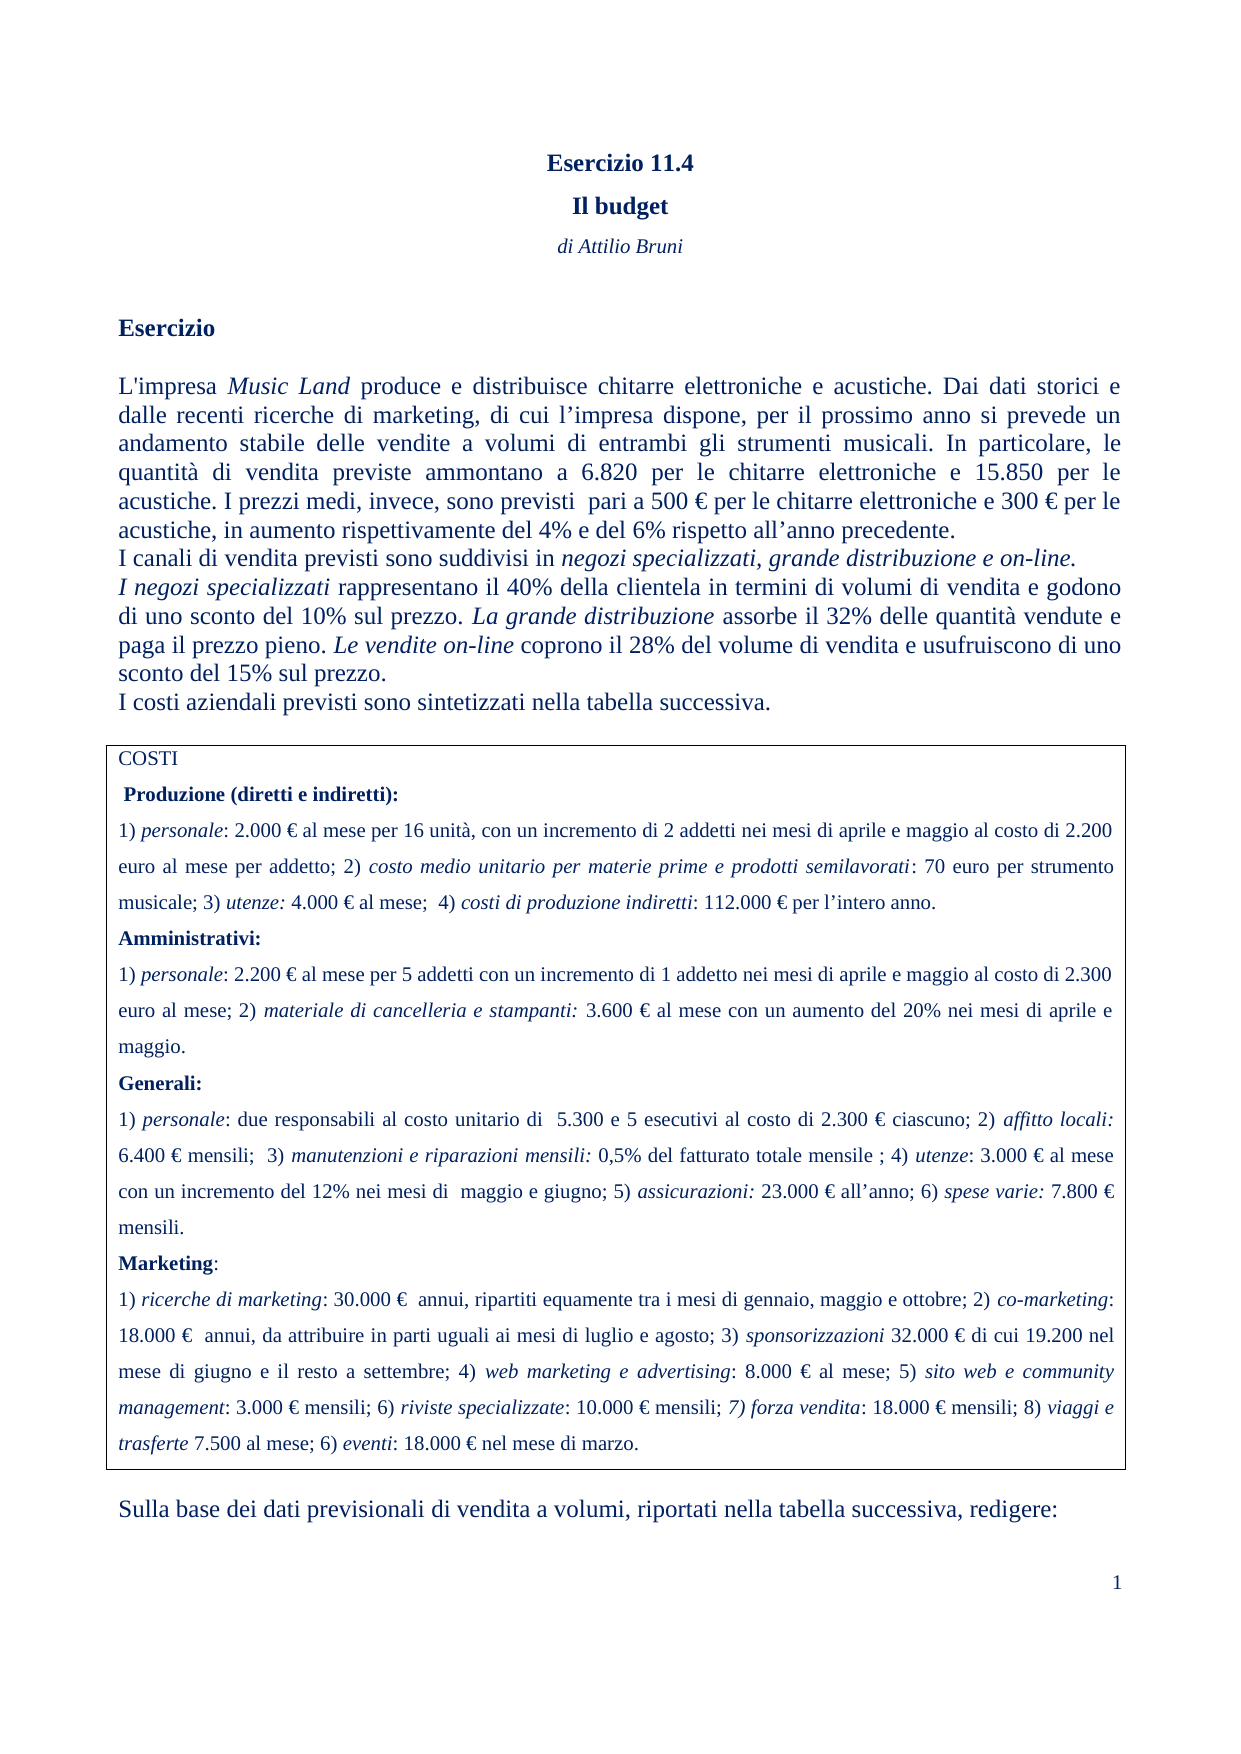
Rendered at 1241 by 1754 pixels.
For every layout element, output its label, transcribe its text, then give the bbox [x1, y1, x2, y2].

text Sulla base dei dati previsionali di vendita a volumi, riportati nella tabella successiva, redigere: [118, 1494, 1122, 1523]
text I negozi specializzati rappresentano il 40% della clientela in termini di volumi di vendita e godono di uno sconto del 10% sul prezzo. La grande distribuzione assorbe il 32% delle quantità vendute e paga il prezzo pieno. Le vendite on-line coprono il 28% del volume di vendita e usufruiscono di uno sconto del 15% sul prezzo. [118, 572, 1122, 687]
text Il budget [118, 191, 1122, 219]
text I costi aziendali previsti sono sintetizzati nella tabella successiva. [118, 687, 1122, 716]
text Esercizio 11.4 [118, 148, 1122, 176]
text L'impresa Music Land produce e distribuisce chitarre elettroniche e acustiche. Dai dati storici e dalle recenti ricerche di marketing, di cui l’impresa dispone, per il prossimo anno si prevede un andamento stabile delle vendite a volumi di entrambi gli strumenti musicali. In particolare, le quantità di vendita previste ammontano a 6.820 per le chitarre elettroniche e 15.850 per le acustiche. I prezzi medi, invece, sono previsti pari a 500 € per le chitarre elettroniche e 300 € per le acustiche, in aumento rispettivamente del 4% e del 6% rispetto all’anno precedente. [118, 371, 1122, 543]
text Esercizio [118, 313, 1122, 342]
table_header COSTI Produzione (diretti e indiretti): 1) personale: 2.000 € al mese per 16 unità, con un incremento di 2 addetti nei mesi di aprile e maggio al costo di 2.200 euro al mese per addetto; 2) costo medio unitario per materie prime e prodotti semilavorati: 70 euro per strumento musicale; 3) utenze: 4.000 € al mese; 4) costi di produzione indiretti: 112.000 € per l’intero anno. Amministrativi: 1) personale: 2.200 € al mese per 5 addetti con un incremento di 1 addetto nei mesi di aprile e maggio al costo di 2.300 euro al mese; 2) materiale di cancelleria e stampanti: 3.600 € al mese con un aumento del 20% nei mesi di aprile e maggio. Generali: 1) personale: due responsabili al costo unitario di 5.300 e 5 esecutivi al costo di 2.300 € ciascuno; 2) affitto locali: 6.400 € mensili; 3) manutenzioni e riparazioni mensili: 0,5% del fatturato totale mensile ; 4) utenze: 3.000 € al mese con un incremento del 12% nei mesi di maggio e giugno; 5) assicurazioni: 23.000 € all’anno; 6) spese varie: 7.800 € mensili. Marketing: 1) ricerche di marketing: 30.000 € annui, ripartiti equamente tra i mesi di gennaio, maggio e ottobre; 2) co-marketing: 18.000 € annui, da attribuire in parti uguali ai mesi di luglio e agosto; 3) sponsorizzazioni 32.000 € di cui 19.200 nel mese di giugno e il resto a settembre; 4) web marketing e advertising: 8.000 € al mese; 5) sito web e community management: 3.000 € mensili; 6) riviste specializzate: 10.000 € mensili; 7) forza vendita: 18.000 € mensili; 8) viaggi e trasferte 7.500 al mese; 6) eventi: 18.000 € nel mese di marzo. [107, 746, 1125, 1469]
text I canali di vendita previsti sono suddivisi in negozi specializzati, grande distribuzione e on-line. [118, 543, 1122, 572]
text di Attilio Bruni [118, 234, 1122, 258]
